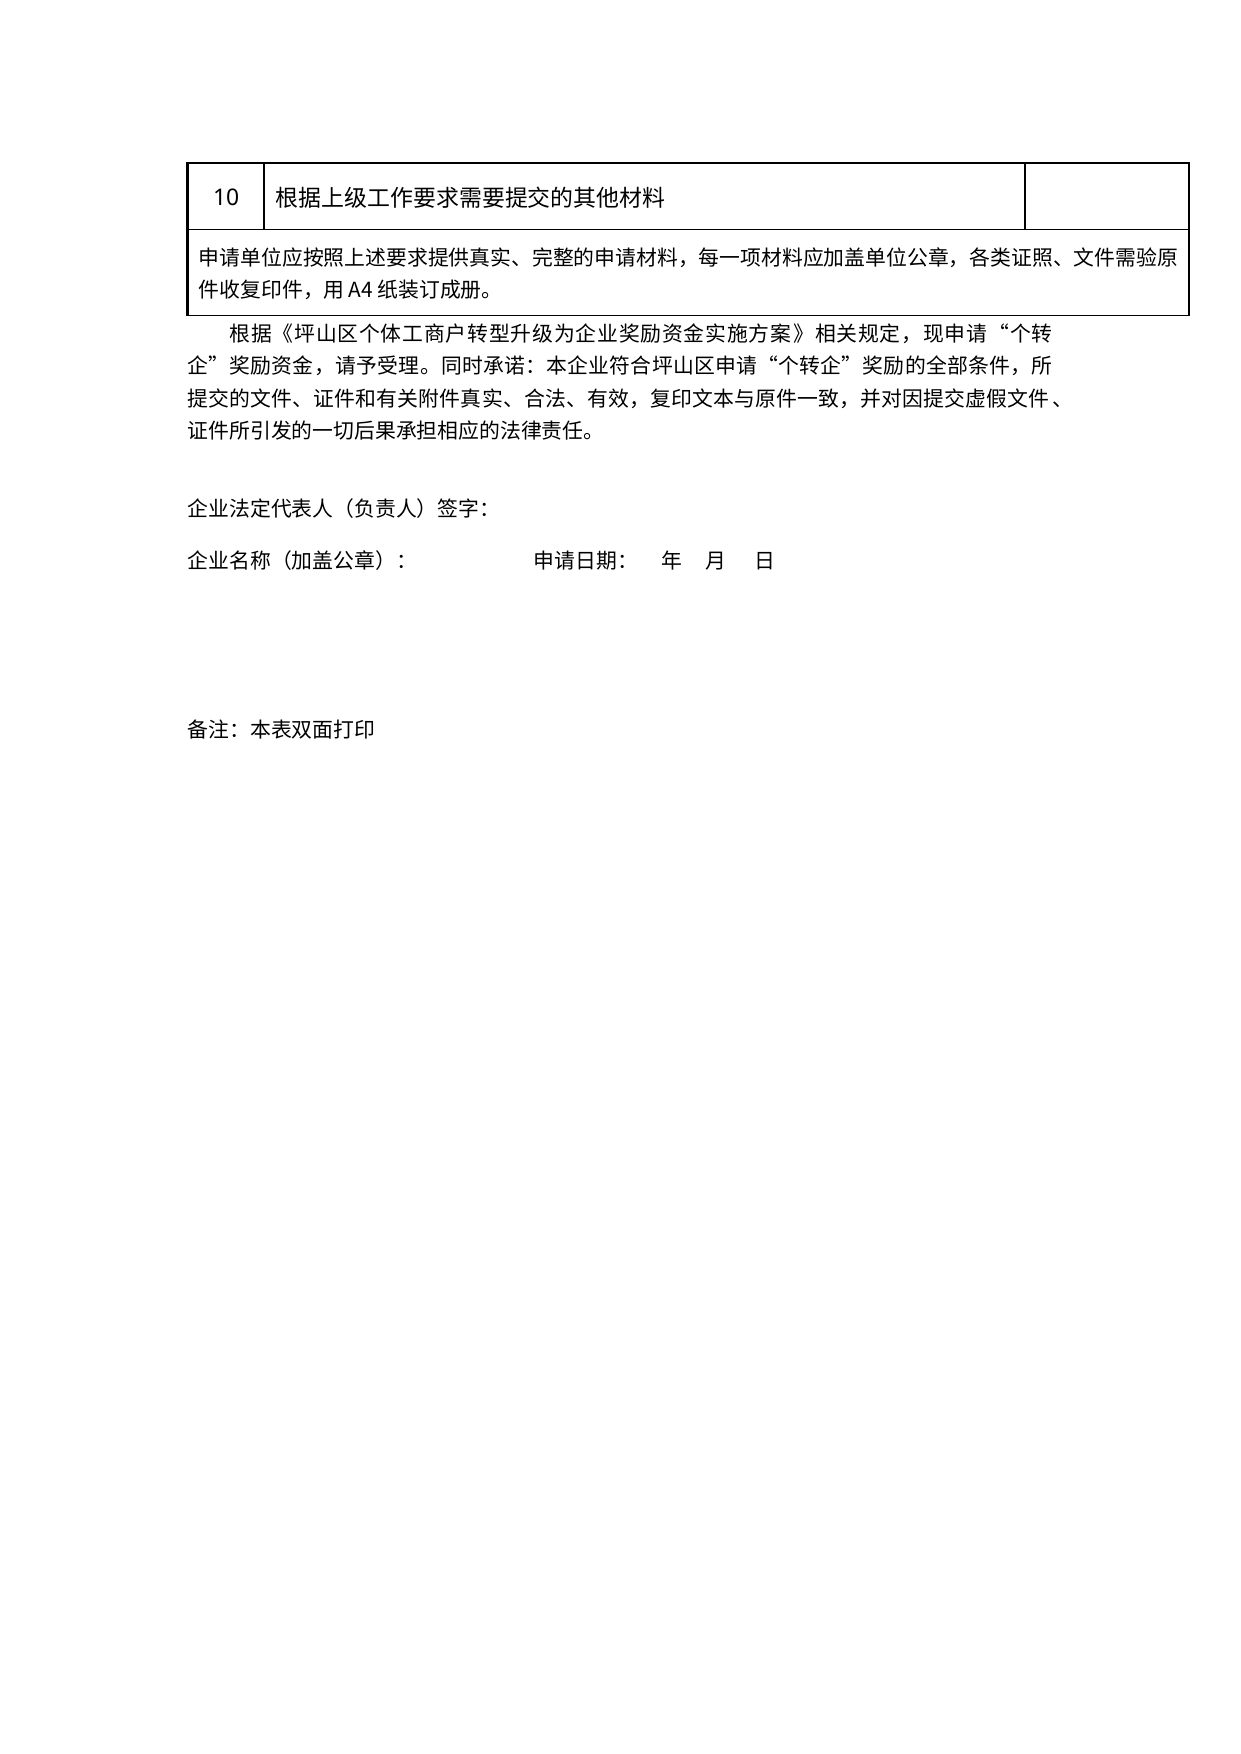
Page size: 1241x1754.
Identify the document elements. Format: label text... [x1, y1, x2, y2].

table_cell [1026, 164, 1188, 228]
table_cell 根据上级工作要求需要提交的其他材料 [265, 164, 1024, 228]
text 备注：本表双面打印 [187, 692, 1053, 749]
table_cell 10 [189, 164, 263, 228]
table_cell 申请单位应按照上述要求提供真实、完整的申请材料，每一项材料应加盖单位公章，各类证照、文件需验原件收复印件，用A4纸装订成册。 [189, 230, 1188, 314]
text 企业名称（加盖公章）： 申请日期： 年 月 日 [187, 524, 1053, 580]
text 企业法定代表人（负责人）签字： [187, 491, 1053, 524]
text 根据《坪山区个体工商户转型升级为企业奖励资金实施方案》相关规定，现申请“个转企”奖励资金，请予受理。同时承诺：本企业符合坪山区申请“个转企”奖励的全部条件，所提交的文件、证件和有关附件真实、合法、有效，复印文本与原件一致，并对因提交虚假文件、证件所引发的一切后果承担相应的法律责任。 [187, 316, 1053, 446]
